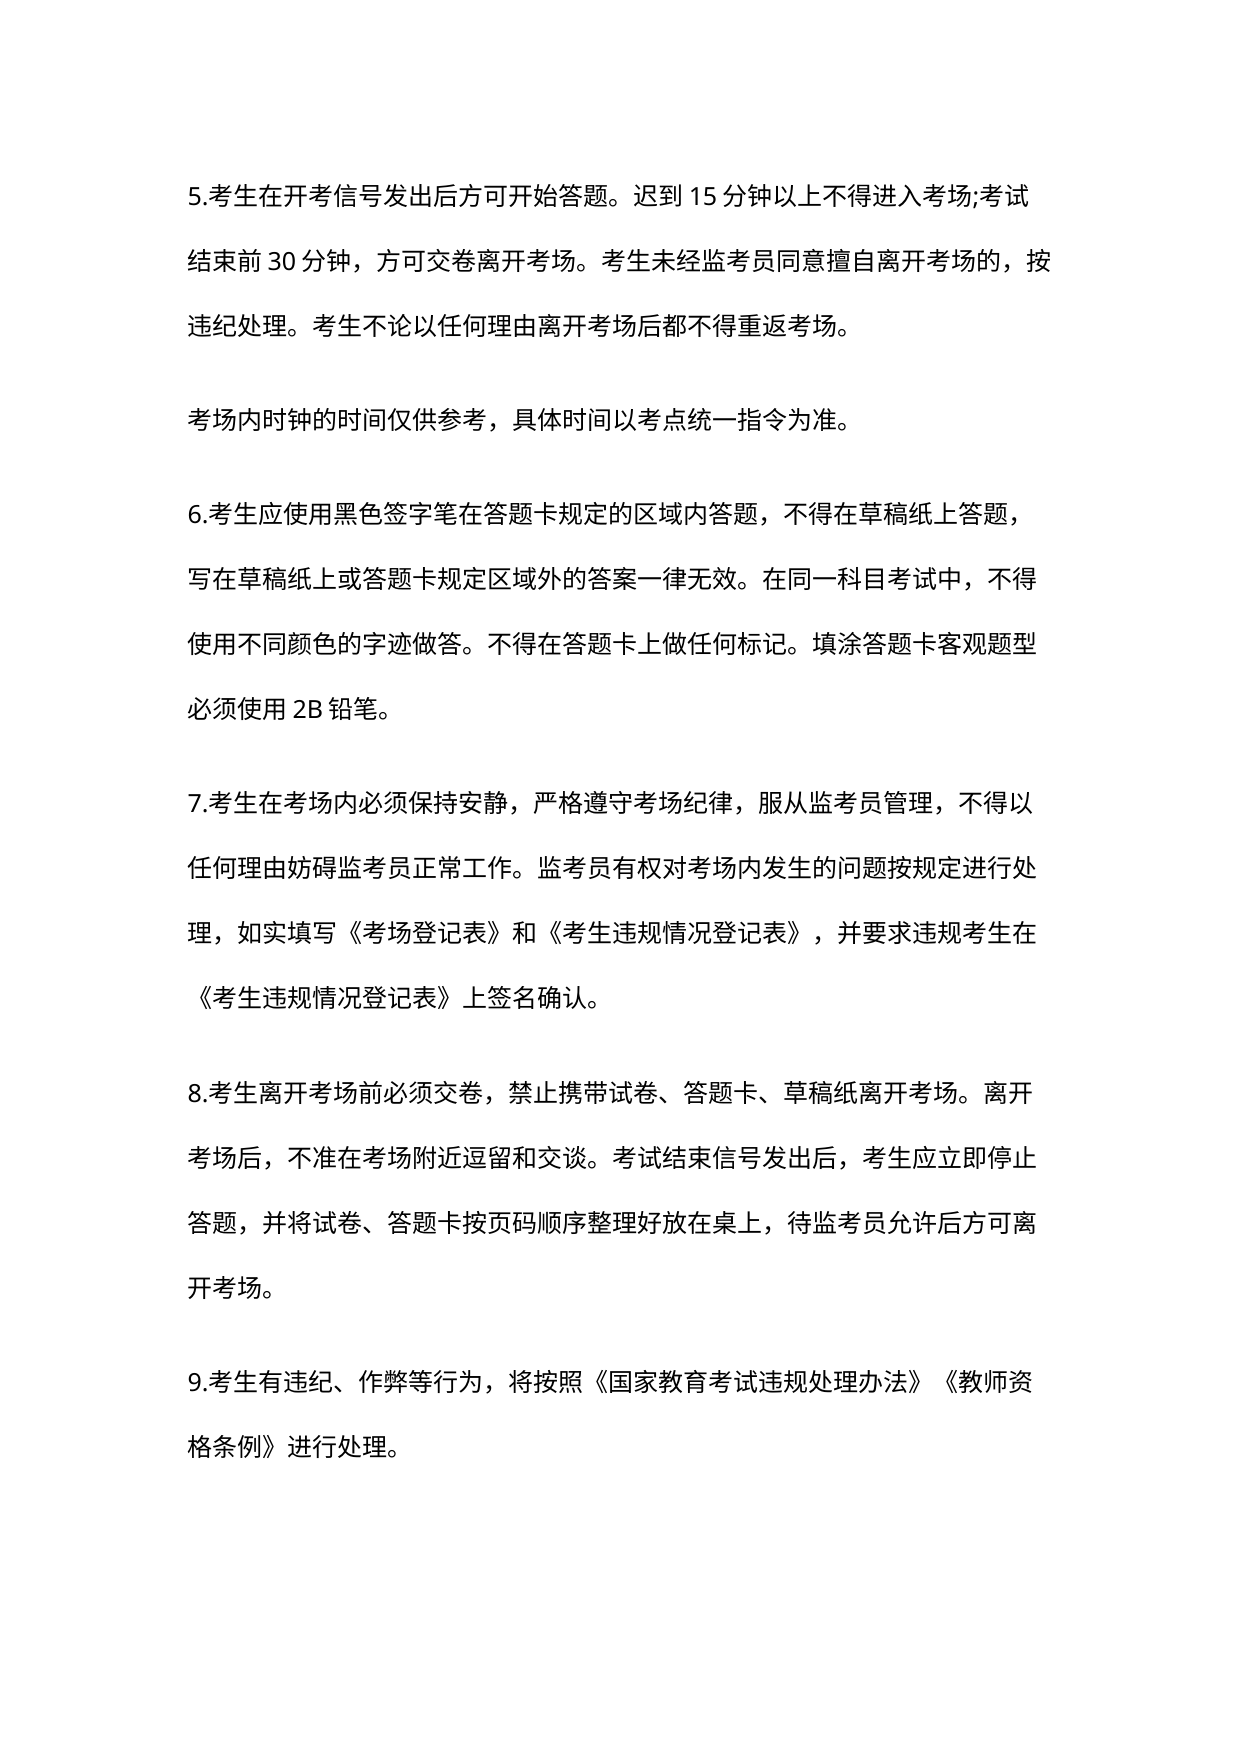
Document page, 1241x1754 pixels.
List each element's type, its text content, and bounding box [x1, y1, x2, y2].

text 7.考生在考场内必须保持安静，严格遵守考场纪律，服从监考员管理，不得以任何理由妨碍监考员正常工作。监考员有权对考场内发生的问题按规定进行处理，如实填写《考场登记表》和《考生违规情况登记表》，并要求违规考生在《考生违规情况登记表》上签名确认。 [187, 769, 1053, 1029]
text 9.考生有违纪、作弊等行为，将按照《国家教育考试违规处理办法》《教师资格条例》进行处理。 [187, 1348, 1053, 1478]
text 8.考生离开考场前必须交卷，禁止携带试卷、答题卡、草稿纸离开考场。离开考场后，不准在考场附近逗留和交谈。考试结束信号发出后，考生应立即停止答题，并将试卷、答题卡按页码顺序整理好放在桌上，待监考员允许后方可离开考场。 [187, 1059, 1053, 1319]
text 考场内时钟的时间仅供参考，具体时间以考点统一指令为准。 [187, 386, 1053, 451]
text 5.考生在开考信号发出后方可开始答题。迟到15分钟以上不得进入考场;考试结束前30分钟，方可交卷离开考场。考生未经监考员同意擅自离开考场的，按违纪处理。考生不论以任何理由离开考场后都不得重返考场。 [187, 162, 1053, 357]
text 6.考生应使用黑色签字笔在答题卡规定的区域内答题，不得在草稿纸上答题，写在草稿纸上或答题卡规定区域外的答案一律无效。在同一科目考试中，不得使用不同颜色的字迹做答。不得在答题卡上做任何标记。填涂答题卡客观题型必须使用2B铅笔。 [187, 480, 1053, 740]
